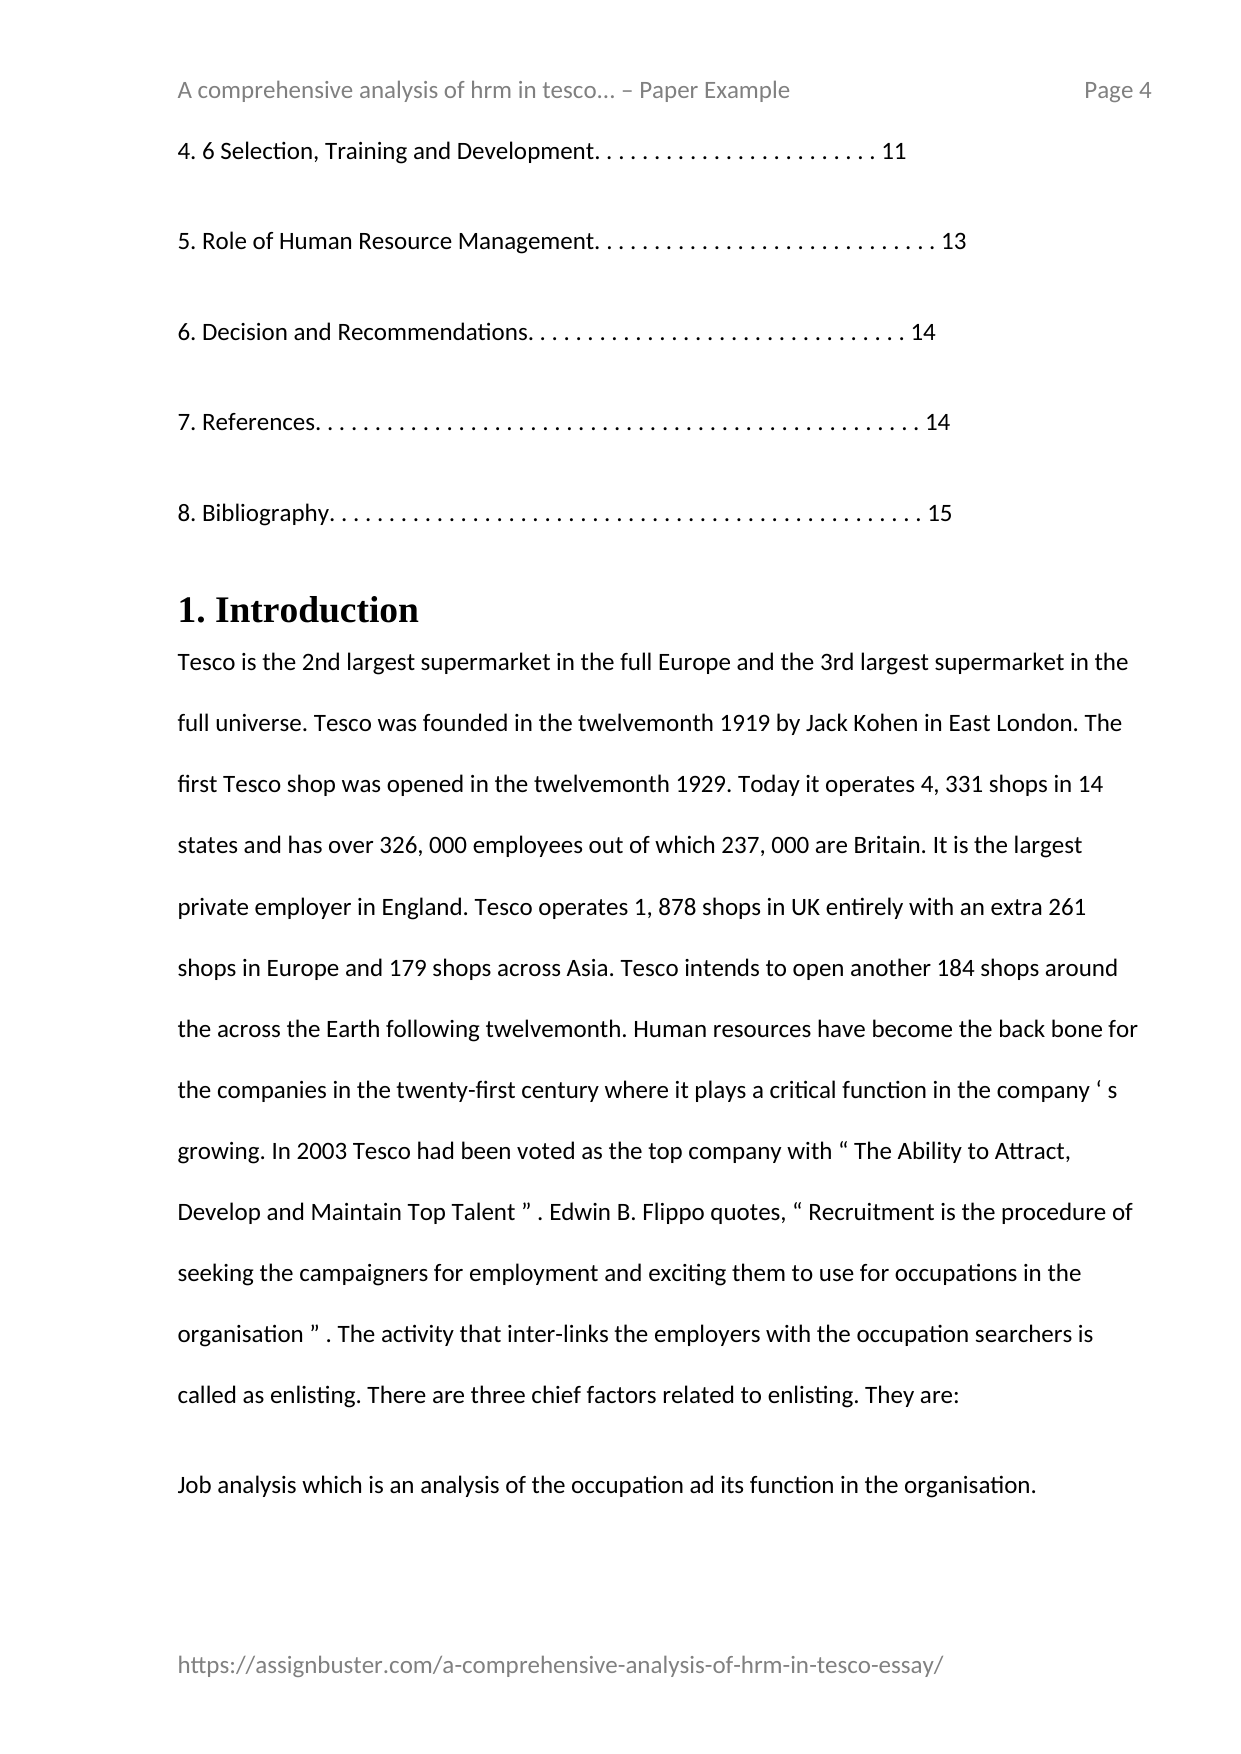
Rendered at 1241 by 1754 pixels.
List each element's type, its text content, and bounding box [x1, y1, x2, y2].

subtitle 1. Introduction [177, 587, 1152, 631]
text Tesco is the 2nd largest supermarket in the full Europe and the 3rd largest supermarket in the full universe. Tesco was founded in the twelvemonth 1919 by Jack Kohen in East London. The first Tesco shop was opened in the twelvemonth 1929. Today it operates 4, 331 shops in 14 states and has over 326, 000 employees out of which 237, 000 are Britain. It is the largest private employer in England. Tesco operates 1, 878 shops in UK entirely with an extra 261 shops in Europe and 179 shops across Asia. Tesco intends to open another 184 shops around the across the Earth following twelvemonth. Human resources have become the back bone for the companies in the twenty-first century where it plays a critical function in the company ‘ s growing. In 2003 Tesco had been voted as the top company with “ The Ability to Attract, Develop and Maintain Top Talent ” . Edwin B. Flippo quotes, “ Recruitment is the procedure of seeking the campaigners for employment and exciting them to use for occupations in the organisation ” . The activity that inter-links the employers with the occupation searchers is called as enlisting. There are three chief factors related to enlisting. They are: [177, 646, 1152, 1409]
text Job analysis which is an analysis of the occupation ad its function in the organisation. [177, 1469, 1152, 1500]
text 4. 6 Selection, Training and Development. . . . . . . . . . . . . . . . . . . . . . . . 11 [177, 135, 1152, 165]
text 7. References. . . . . . . . . . . . . . . . . . . . . . . . . . . . . . . . . . . . . . . . . . . . . . . . . . . 14 [177, 406, 1152, 437]
text 5. Role of Human Resource Management. . . . . . . . . . . . . . . . . . . . . . . . . . . . . 13 [177, 225, 1152, 256]
text 6. Decision and Recommendations. . . . . . . . . . . . . . . . . . . . . . . . . . . . . . . . 14 [177, 316, 1152, 346]
text 8. Bibliography. . . . . . . . . . . . . . . . . . . . . . . . . . . . . . . . . . . . . . . . . . . . . . . . . . 15 [177, 497, 1152, 527]
